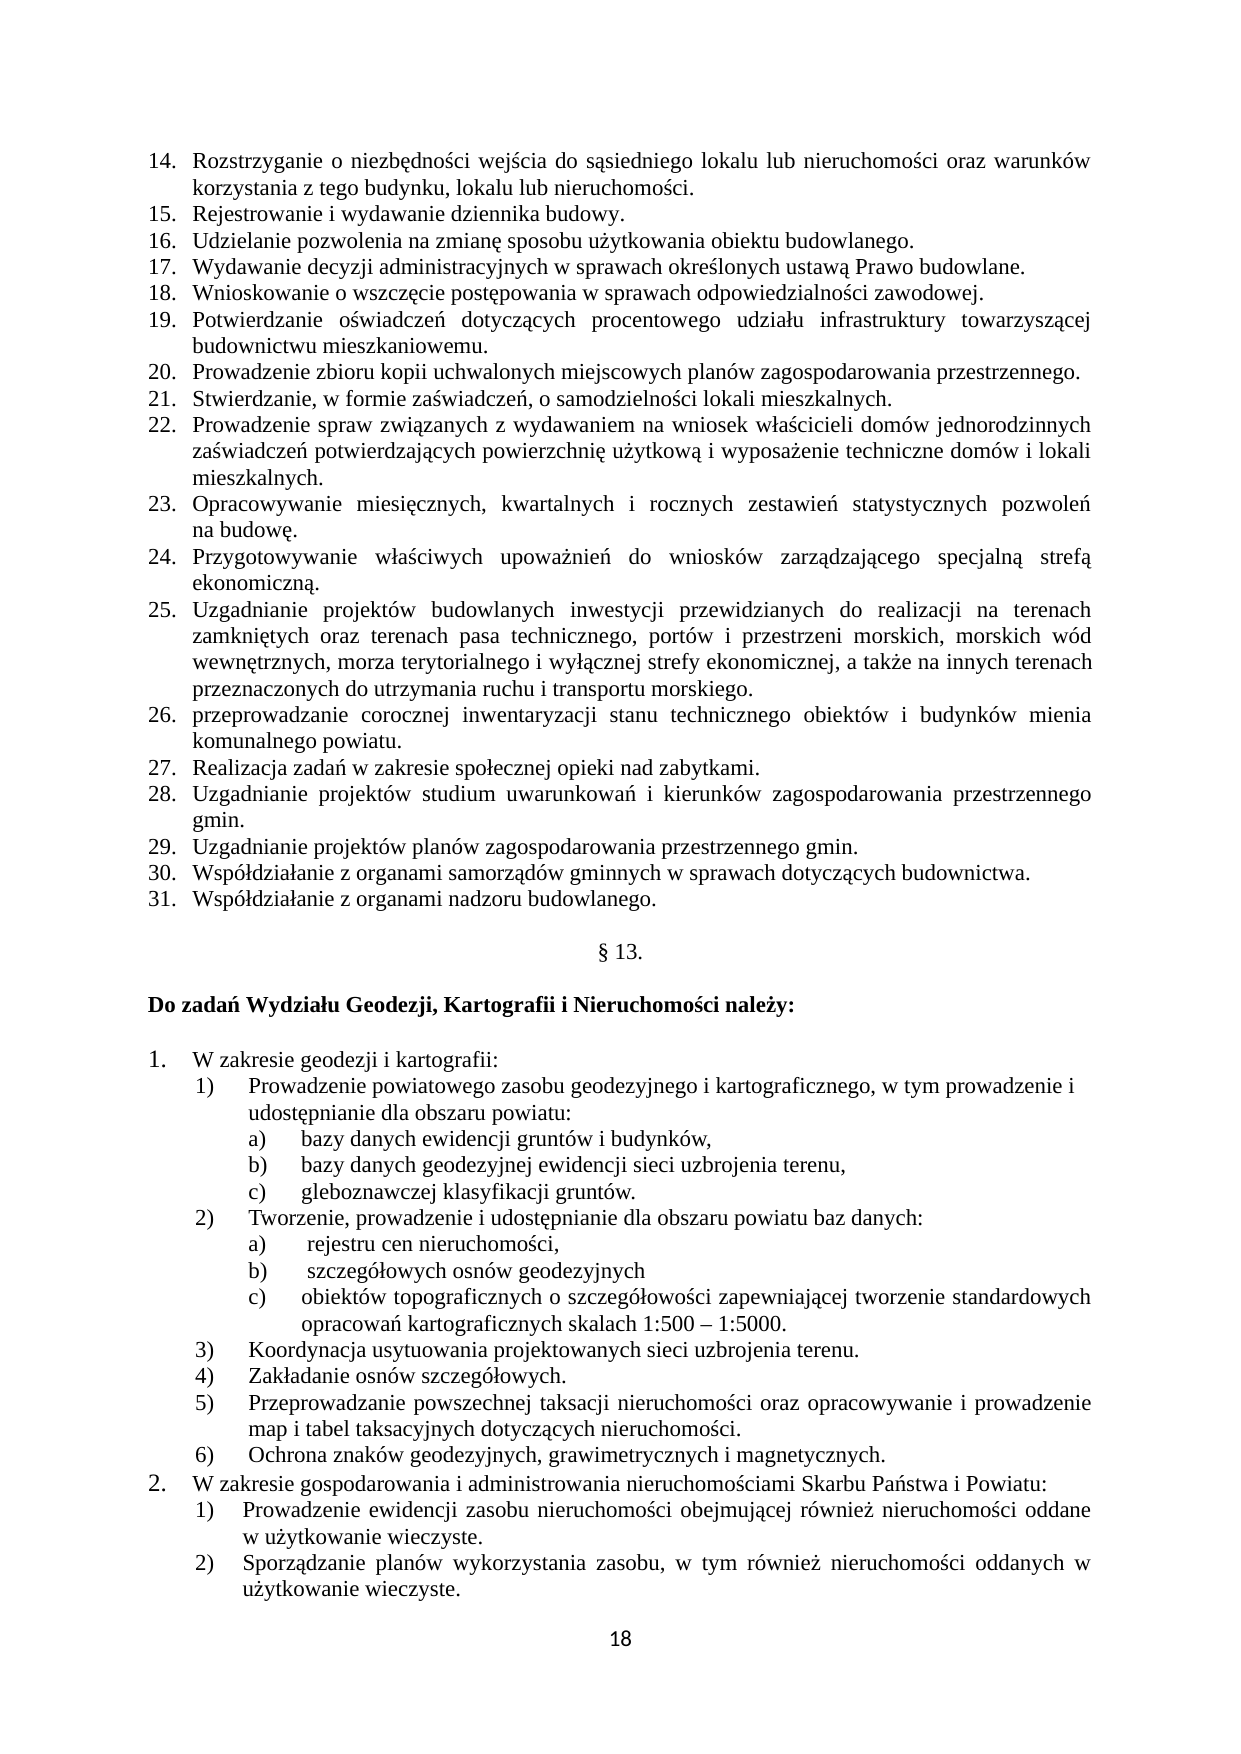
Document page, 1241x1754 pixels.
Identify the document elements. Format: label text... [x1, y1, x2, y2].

list Ochrona znaków geodezyjnych, grawimetrycznych i magnetycznych. [195, 1441, 1093, 1468]
list Realizacja zadań w zakresie społecznej opieki nad zabytkami. [148, 754, 1093, 780]
list Uzgadnianie projektów planów zagospodarowania przestrzennego gmin. [148, 833, 1093, 859]
list Udzielanie pozwolenia na zmianę sposobu użytkowania obiektu budowlanego. [148, 227, 1093, 253]
list Opracowywanie miesięcznych, kwartalnych i rocznych zestawień statystycznych pozwoleń na budowę. [148, 490, 1093, 543]
list Prowadzenie spraw związanych z wydawaniem na wniosek właścicieli domów jednorodzinnych zaświadczeń potwierdzających powierzchnię użytkową i wyposażenie techniczne domów i lokali mieszkalnych. [148, 411, 1093, 490]
list Przeprowadzanie powszechnej taksacji nieruchomości oraz opracowywanie i prowadzenie map i tabel taksacyjnych dotyczących nieruchomości. [195, 1389, 1093, 1441]
list Rozstrzyganie o niezbędności wejścia do sąsiedniego lokalu lub nieruchomości oraz warunków korzystania z tego budynku, lokalu lub nieruchomości. [148, 148, 1093, 200]
list gleboznawczej klasyfikacji gruntów. [248, 1178, 1093, 1204]
list szczegółowych osnów geodezyjnych [248, 1257, 1093, 1283]
list Zakładanie osnów szczegółowych. [195, 1362, 1093, 1389]
list Wnioskowanie o wszczęcie postępowania w sprawach odpowiedzialności zawodowej. [148, 279, 1093, 306]
list Tworzenie, prowadzenie i udostępnianie dla obszaru powiatu baz danych: [195, 1204, 1093, 1231]
list Prowadzenie zbioru kopii uchwalonych miejscowych planów zagospodarowania przestrzennego. [148, 358, 1093, 385]
list Współdziałanie z organami nadzoru budowlanego. [148, 886, 1093, 912]
list W zakresie geodezji i kartografii: [148, 1044, 1093, 1072]
list rejestru cen nieruchomości, [248, 1231, 1093, 1257]
list Współdziałanie z organami samorządów gminnych w sprawach dotyczących budownictwa. [148, 859, 1093, 886]
text § 13. [148, 938, 1093, 964]
text Do zadań Wydziału Geodezji, Kartografii i Nieruchomości należy: [148, 991, 1093, 1017]
list przeprowadzanie corocznej inwentaryzacji stanu technicznego obiektów i budynków mienia komunalnego powiatu. [148, 701, 1093, 754]
list W zakresie gospodarowania i administrowania nieruchomościami Skarbu Państwa i Powiatu: [148, 1468, 1093, 1496]
list Rejestrowanie i wydawanie dziennika budowy. [148, 200, 1093, 227]
list Stwierdzanie, w formie zaświadczeń, o samodzielności lokali mieszkalnych. [148, 385, 1093, 411]
list Uzgadnianie projektów budowlanych inwestycji przewidzianych do realizacji na terenach zamkniętych oraz terenach pasa technicznego, portów i przestrzeni morskich, morskich wód wewnętrznych, morza terytorialnego i wyłącznej strefy ekonomicznej, a także na innych terenach przeznaczonych do utrzymania ruchu i transportu morskiego. [148, 596, 1093, 701]
list Sporządzanie planów wykorzystania zasobu, w tym również nieruchomości oddanych w użytkowanie wieczyste. [195, 1549, 1093, 1602]
list Prowadzenie ewidencji zasobu nieruchomości obejmującej również nieruchomości oddane w użytkowanie wieczyste. [195, 1496, 1093, 1549]
list bazy danych ewidencji gruntów i budynków, [248, 1125, 1093, 1151]
list Wydawanie decyzji administracyjnych w sprawach określonych ustawą Prawo budowlane. [148, 253, 1093, 279]
list Prowadzenie powiatowego zasobu geodezyjnego i kartograficznego, w tym prowadzenie i udostępnianie dla obszaru powiatu: [195, 1072, 1093, 1125]
list Przygotowywanie właściwych upoważnień do wniosków zarządzającego specjalną strefą ekonomiczną. [148, 543, 1093, 596]
list Koordynacja usytuowania projektowanych sieci uzbrojenia terenu. [195, 1336, 1093, 1362]
list bazy danych geodezyjnej ewidencji sieci uzbrojenia terenu, [248, 1151, 1093, 1178]
list Potwierdzanie oświadczeń dotyczących procentowego udziału infrastruktury towarzyszącej budownictwu mieszkaniowemu. [148, 306, 1093, 358]
list obiektów topograficznych o szczegółowości zapewniającej tworzenie standardowych opracowań kartograficznych skalach 1:500 – 1:5000. [248, 1283, 1093, 1336]
list Uzgadnianie projektów studium uwarunkowań i kierunków zagospodarowania przestrzennego gmin. [148, 780, 1093, 833]
